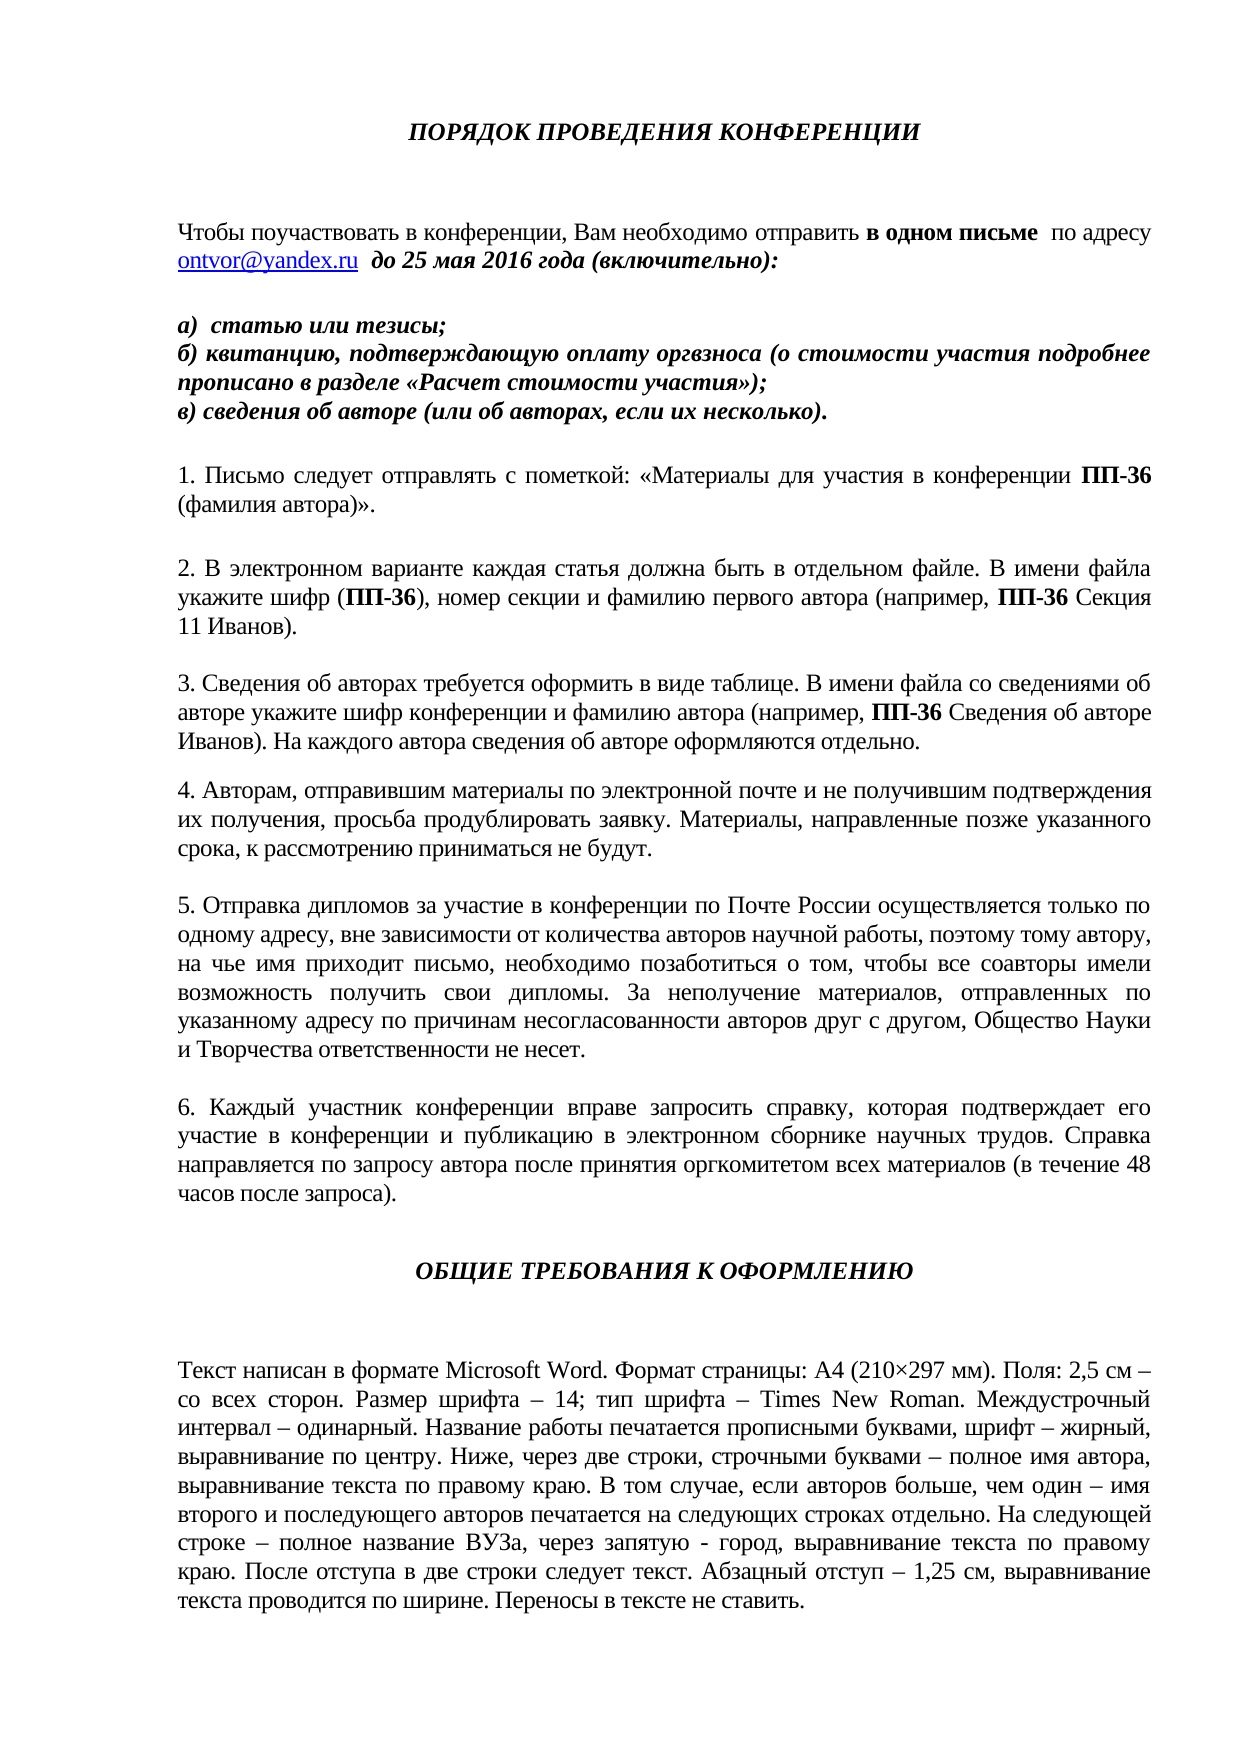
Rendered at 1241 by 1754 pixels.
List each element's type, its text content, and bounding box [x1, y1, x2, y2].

text Текст написан в формате Microsoft Word. Формат страницы: А4 (210×297 мм). Поля: – со всех сторон. Размер шрифта – 14; тип шрифта – Times New Roman. Междустрочный интервал – одинарный. Название работы печатается прописными буквами, шрифт – жирный, выравнивание по центру. Ниже, через две строки, строчными буквами – полное имя автора, выравнивание текста по правому краю. В том случае, если авторов больше, чем один – имя второго и последующего авторов печатается на следующих строках отдельно. На следующей строке – полное название ВУЗа, через запятую - город, выравнивание текста по правому краю. После отступа в две строки следует текст. Абзацный отступ – , выравнивание текста проводится по ширине. Переносы в тексте не ставить. [177, 1355, 1152, 1614]
text ОБЩИЕ ТРЕБОВАНИЯ К ОФОРМЛЕНИЮ [177, 1256, 1152, 1285]
text ПОРЯДОК ПРОВЕДЕНИЯ КОНФЕРЕНЦИИ [177, 118, 1152, 147]
text 4. Авторам, отправившим материалы по электронной почте и не получившим подтверждения их получения, просьба продублировать заявку. Материалы, направленные позже указанного срока, к рассмотрению приниматься не будут. [177, 776, 1152, 862]
text 2. В электронном варианте каждая статья должна быть в отдельном файле. В имени файла укажите шифр (ПП-36), номер секции и фамилию первого автора (например, ПП-36 Секция 11 Иванов). [177, 553, 1152, 640]
text в) сведения об авторе (или об авторах, если их несколько). [177, 396, 1152, 425]
text Чтобы поучаствовать в конференции, Вам необходимо отправить в одном письме по адресу ontvor@yandex.ru до 25 мая 2016 года (включительно): [177, 217, 1152, 274]
text 3. Сведения об авторах требуется оформить в виде таблице. В имени файла со сведениями об авторе укажите шифр конференции и фамилию автора (например, ПП-36 Сведения об авторе Иванов). На каждого автора сведения об авторе оформляются отдельно. [177, 668, 1152, 755]
text 5. Отправка дипломов за участие в конференции по Почте России осуществляется только по одному адресу, вне зависимости от количества авторов научной работы, поэтому тому автору, на чье имя приходит письмо, необходимо позаботиться о том, чтобы все соавторы имели возможность получить свои дипломы. За неполучение материалов, отправленных по указанному адресу по причинам несогласованности авторов друг с другом, Общество Науки и Творчества ответственности не несет. [177, 891, 1152, 1063]
text 6. Каждый участник конференции вправе запросить справку, которая подтверждает его участие в конференции и публикацию в электронном сборнике научных трудов. Справка направляется по запросу автора после принятия оргкомитетом всех материалов (в течение 48 часов после запроса). [177, 1092, 1152, 1207]
text а) статью или тезисы; [177, 310, 1152, 338]
text б) квитанцию, подтверждающую оплату оргвзноса (о стоимости участия подробнее прописано в разделе «Расчет стоимости участия»); [177, 338, 1152, 396]
text 1. Письмо следует отправлять с пометкой: «Материалы для участия в конференции ПП-36 (фамилия автора)». [177, 460, 1152, 518]
